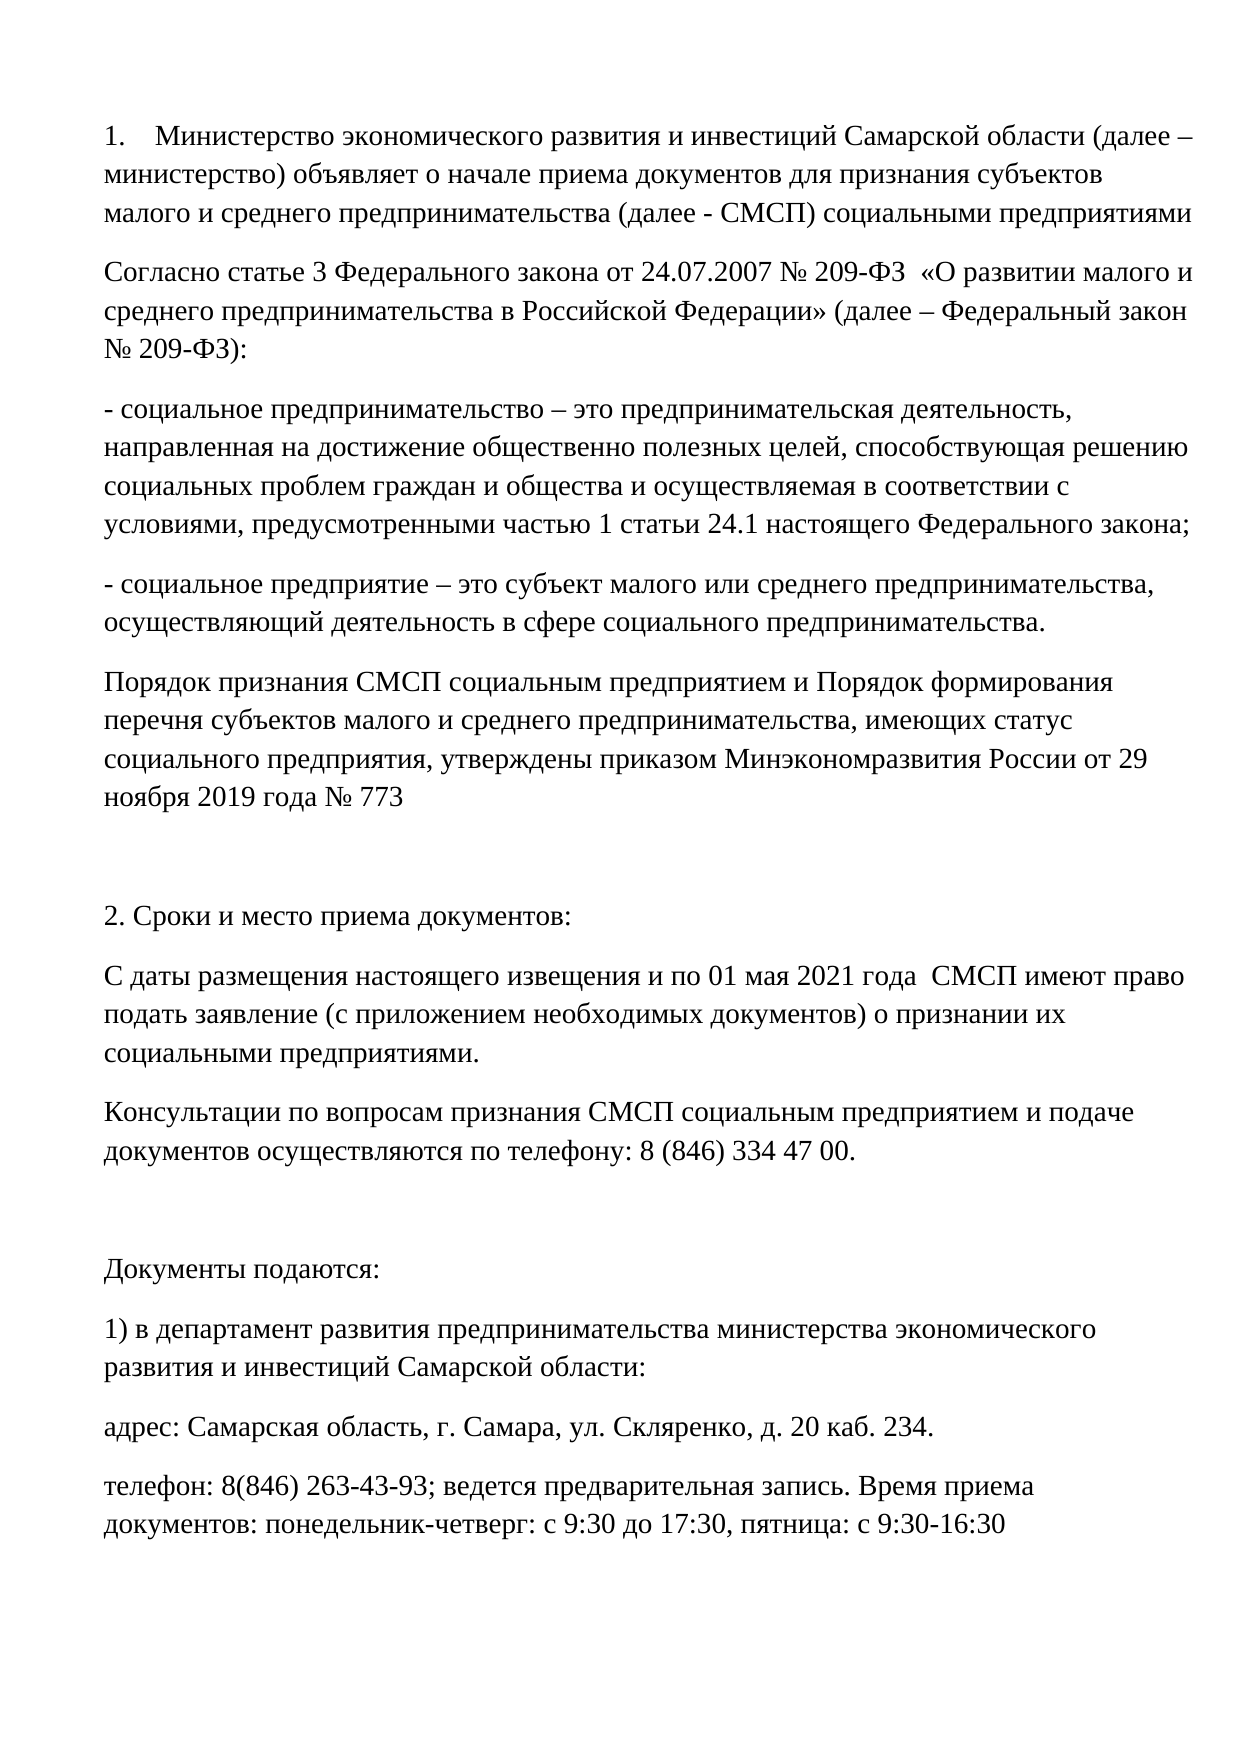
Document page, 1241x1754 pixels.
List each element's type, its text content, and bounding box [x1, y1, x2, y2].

text - социальное предпринимательство – это предпринимательская деятельность, направленная на достижение общественно полезных целей, способствующая решению социальных проблем граждан и общества и осуществляемая в соответствии с условиями, предусмотренными частью 1 статьи 24.1 настоящего Федерального закона; [103, 391, 1196, 540]
text телефон: 8(846) 263-43-93; ведется предварительная запись. Время приема документов: понедельник-четверг: с 9:30 до 17:30, пятница: с 9:30-16:30 [103, 1468, 1196, 1540]
text 2. Сроки и место приема документов: [103, 898, 1196, 932]
text - социальное предприятие – это субъект малого или среднего предпринимательства, осуществляющий деятельность в сфере социального предпринимательства. [103, 566, 1196, 638]
text 1) в департамент развития предпринимательства министерства экономического развития и инвестиций Самарской области: [103, 1311, 1196, 1383]
text С даты размещения настоящего извещения и по 01 мая 2021 года СМСП имеют право подать заявление (с приложением необходимых документов) о признании их социальными предприятиями. [103, 958, 1196, 1068]
text 1. Министерство экономического развития и инвестиций Самарской области (далее – министерство) объявляет о начале приема документов для признания субъектов малого и среднего предпринимательства (далее - СМСП) социальными предприятиями [103, 118, 1196, 229]
text Согласно статье 3 Федерального закона от 24.07.2007 № 209-ФЗ «О развитии малого и среднего предпринимательства в Российской Федерации» (далее – Федеральный закон № 209-ФЗ): [103, 254, 1196, 365]
text адрес: Самарская область, г. Самара, ул. Скляренко, д. 20 каб. 234. [103, 1409, 1196, 1442]
text Порядок признания СМСП социальным предприятием и Порядок формирования перечня субъектов малого и среднего предпринимательства, имеющих статус социального предприятия, утверждены приказом Минэкономразвития России от 29 ноября 2019 года № 773 [103, 664, 1196, 813]
text Документы подаются: [103, 1251, 1196, 1285]
text Консультации по вопросам признания СМСП социальным предприятием и подаче документов осуществляются по телефону: 8 (846) 334 47 00. [103, 1094, 1196, 1166]
